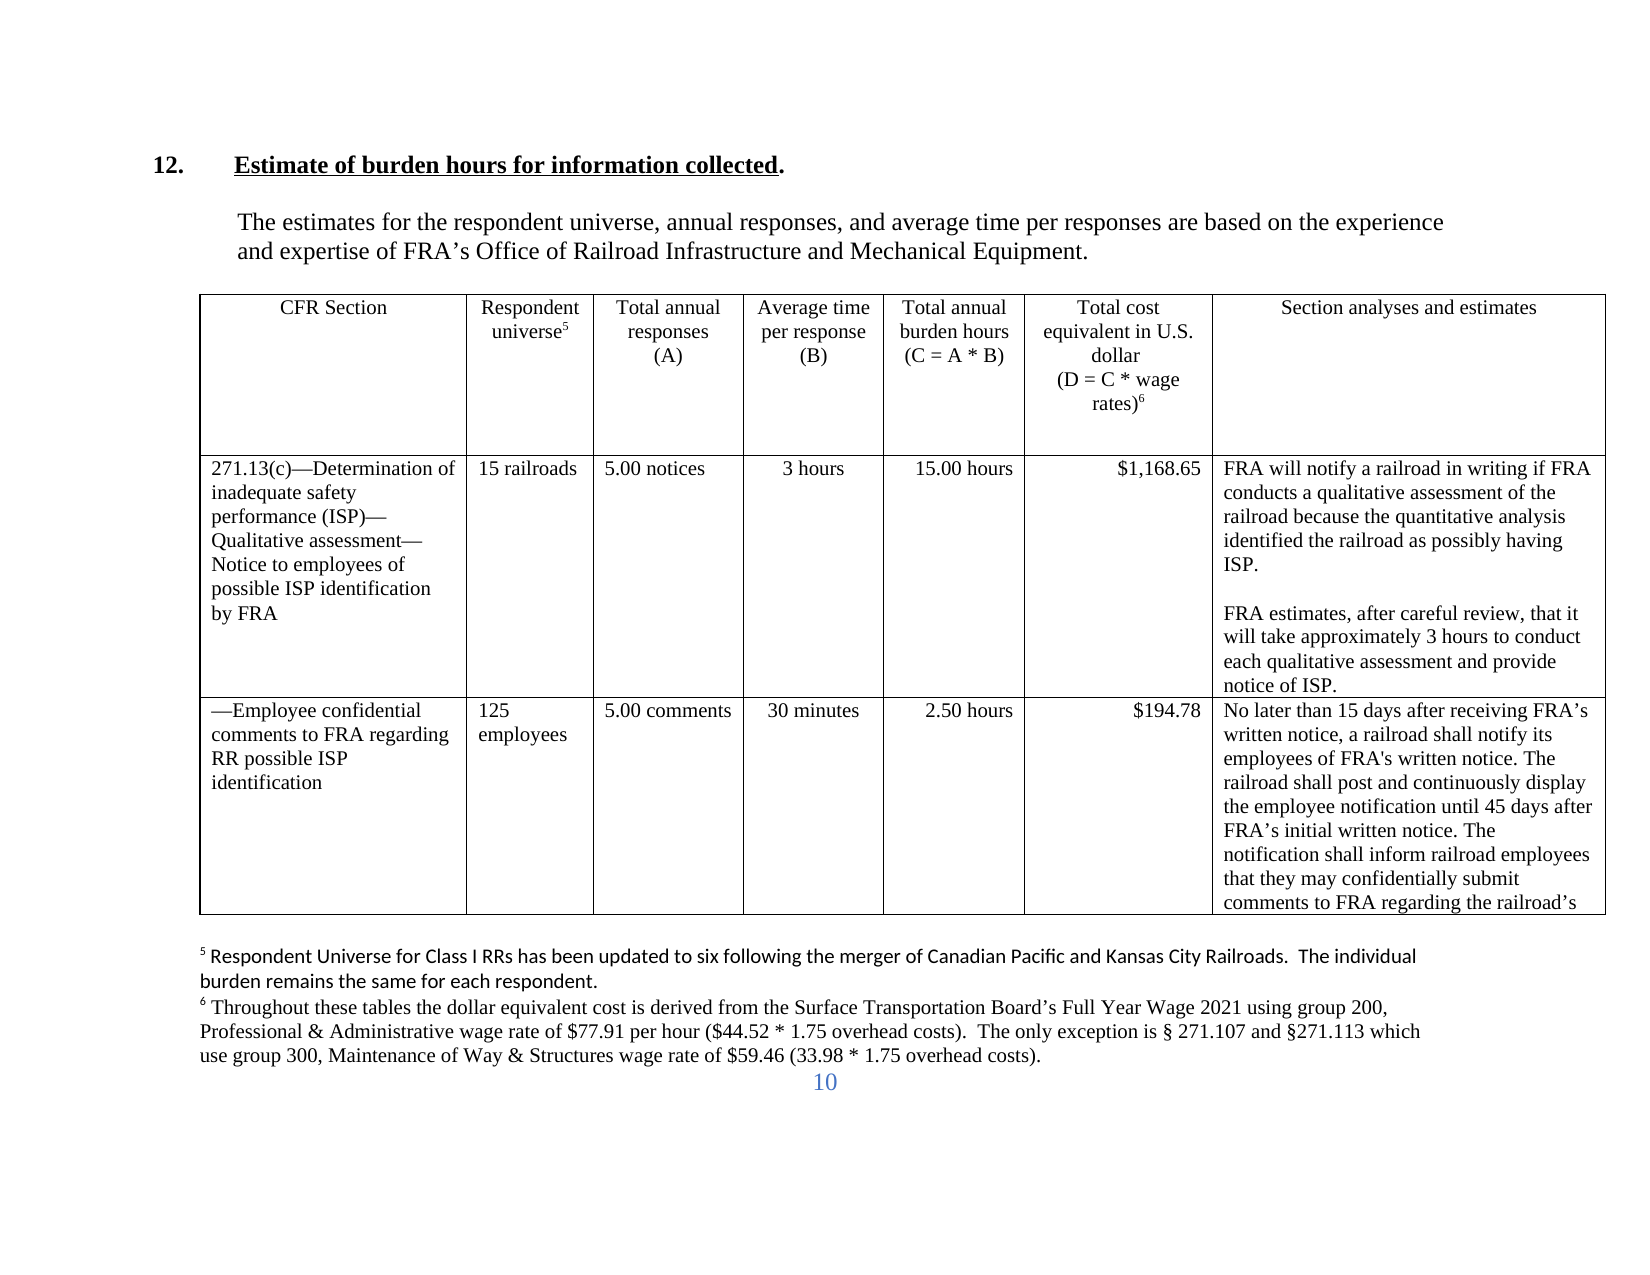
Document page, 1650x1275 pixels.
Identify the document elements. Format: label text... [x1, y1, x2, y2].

table_cell 5.00 notices [594, 456, 743, 697]
table_cell 15 railroads [467, 456, 593, 697]
table_header Section analyses and estimates [1213, 295, 1605, 455]
table_cell $194.78 [1025, 698, 1212, 914]
table_cell 125 employees [467, 698, 593, 914]
table_cell 30 minutes [744, 698, 883, 914]
text The estimates for the respondent universe, annual responses, and average time per responses are based on the experience and expertise of FRA’s Office of Railroad Infrastructure and Mechanical Equipment. [237, 207, 1451, 265]
text 12. Estimate of burden hours for information collected. [153, 150, 1451, 179]
table_cell 3 hours [744, 456, 883, 697]
table_cell 2.50 hours [884, 698, 1024, 914]
table_header Total cost equivalent in U.S. dollar (D = C * wage rates) [1025, 295, 1212, 455]
table_header Total annual responses (A) [594, 295, 743, 455]
table_header Total annual burden hours (C = A * B) [884, 295, 1024, 455]
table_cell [1213, 698, 1605, 914]
table_header Average time per response (B) [744, 295, 883, 455]
table_cell 271.13(c)—Determination of inadequate safety performance (ISP)—Qualitative assessment—Notice to employees of possible ISP identification by FRA [201, 456, 466, 697]
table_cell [201, 698, 466, 914]
table_header Respondent universe [467, 295, 593, 455]
table_cell FRA will notify a railroad in writing if FRA conducts a qualitative assessment of the railroad because the quantitative analysis identified the railroad as possibly having ISP. FRA estimates, after careful review, that it will take approximately 3 hours to conduct each qualitative assessment and provide notice of ISP. [1213, 456, 1605, 697]
table_cell 5.00 comments [594, 698, 743, 914]
table_cell $1,168.65 [1025, 456, 1212, 697]
table_header CFR Section [201, 295, 466, 455]
table_cell 15.00 hours [884, 456, 1024, 697]
